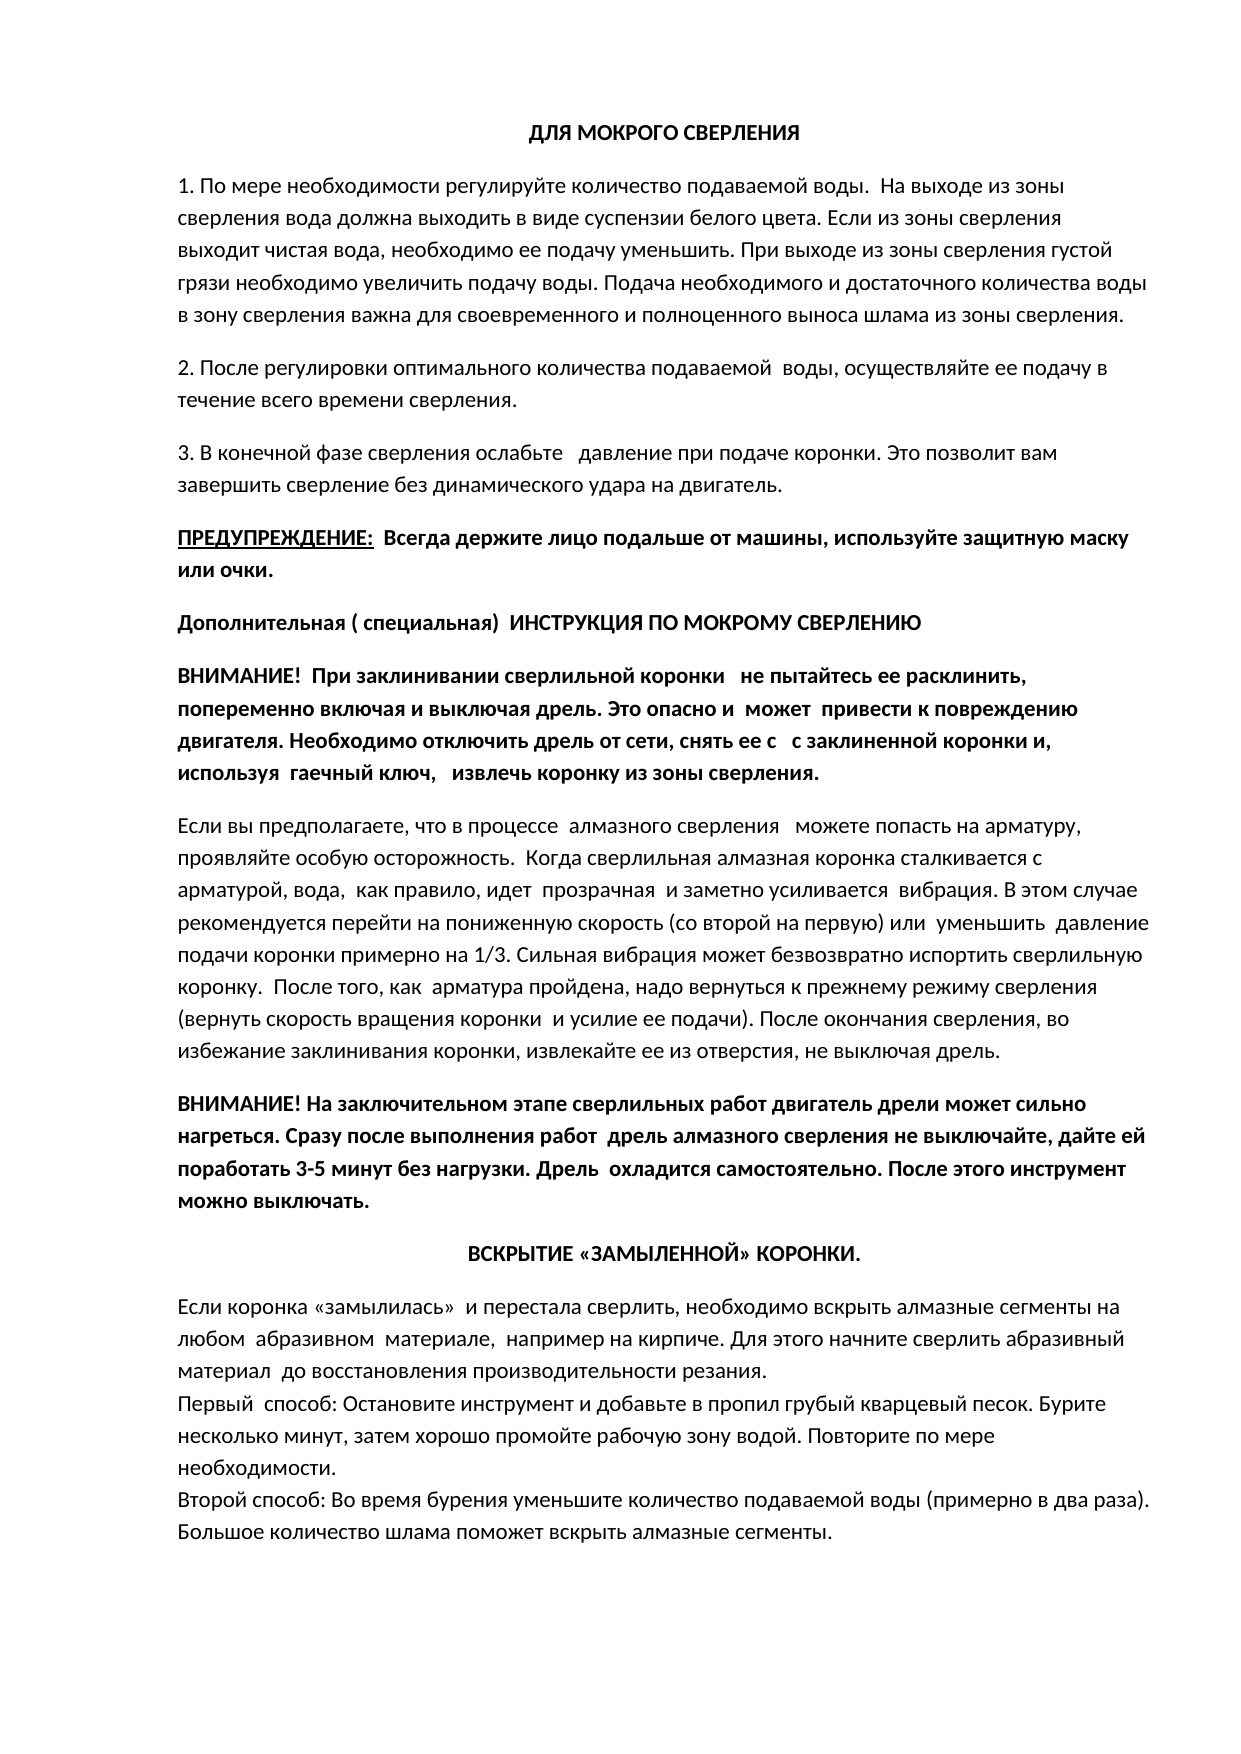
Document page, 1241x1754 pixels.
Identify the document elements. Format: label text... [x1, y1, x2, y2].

text 3. В конечной фазе сверления ослабьте давление при подаче коронки. Это позволит вам завершить сверление без динамического удара на двигатель. [177, 438, 1152, 498]
text ВСКРЫТИЕ «ЗАМЫЛЕННОЙ» КОРОНКИ. [177, 1239, 1152, 1267]
text 1. По мере необходимости регулируйте количество подаваемой воды. На выходе из зоны сверления вода должна выходить в виде суспензии белого цвета. Если из зоны сверления выходит чистая вода, необходимо ее подачу уменьшить. При выходе из зоны сверления густой грязи необходимо увеличить подачу воды. Подача необходимого и достаточного количества воды в зону сверления важна для своевременного и полноценного выноса шлама из зоны сверления. [177, 171, 1152, 328]
text Дополнительная ( специальная) ИНСТРУКЦИЯ ПО МОКРОМУ СВЕРЛЕНИЮ [177, 608, 1152, 637]
text ПРЕДУПРЕЖДЕНИЕ: Всегда держите лицо подальше от машины, используйте защитную маску или очки. [177, 523, 1152, 583]
text ВНИМАНИЕ! При заклинивании сверлильной коронки не пытайтесь ее расклинить, попеременно включая и выключая дрель. Это опасно и может привести к повреждению двигателя. Необходимо отключить дрель от сети, снять ее с с заклиненной коронки и, используя гаечный ключ, извлечь коронку из зоны сверления. [177, 662, 1152, 786]
text ДЛЯ МОКРОГО СВЕРЛЕНИЯ [177, 118, 1152, 146]
text 2. После регулировки оптимального количества подаваемой воды, осуществляйте ее подачу в течение всего времени сверления. [177, 353, 1152, 413]
text Если коронка «замылилась» и перестала сверлить, необходимо вскрыть алмазные сегменты на любом абразивном материале, например на кирпиче. Для этого начните сверлить абразивный материал до восстановления производительности резания. Первый способ: Остановите инструмент и добавьте в пропил грубый кварцевый песок. Бурите несколько минут, затем хорошо промойте рабочую зону водой. Повторите по мере необходимости. [177, 1292, 1152, 1481]
text Второй способ: Во время бурения уменьшите количество подаваемой воды (примерно в два раза). Большое количество шлама поможет вскрыть алмазные сегменты. [177, 1485, 1152, 1545]
text ВНИМАНИЕ! На заключительном этапе сверлильных работ двигатель дрели может сильно нагреться. Сразу после выполнения работ дрель алмазного сверления не выключайте, дайте ей поработать 3-5 минут без нагрузки. Дрель охладится самостоятельно. После этого инструмент можно выключать. [177, 1089, 1152, 1214]
text Если вы предполагаете, что в процессе алмазного сверления можете попасть на арматуру, проявляйте особую осторожность. Когда сверлильная алмазная коронка сталкивается с арматурой, вода, как правило, идет прозрачная и заметно усиливается вибрация. В этом случае рекомендуется перейти на пониженную скорость (со второй на первую) или уменьшить давление подачи коронки примерно на 1/3. Сильная вибрация может безвозвратно испортить сверлильную коронку. После того, как арматура пройдена, надо вернуться к прежнему режиму сверления (вернуть скорость вращения коронки и усилие ее подачи). После окончания сверления, во избежание заклинивания коронки, извлекайте ее из отверстия, не выключая дрель. [177, 811, 1152, 1064]
